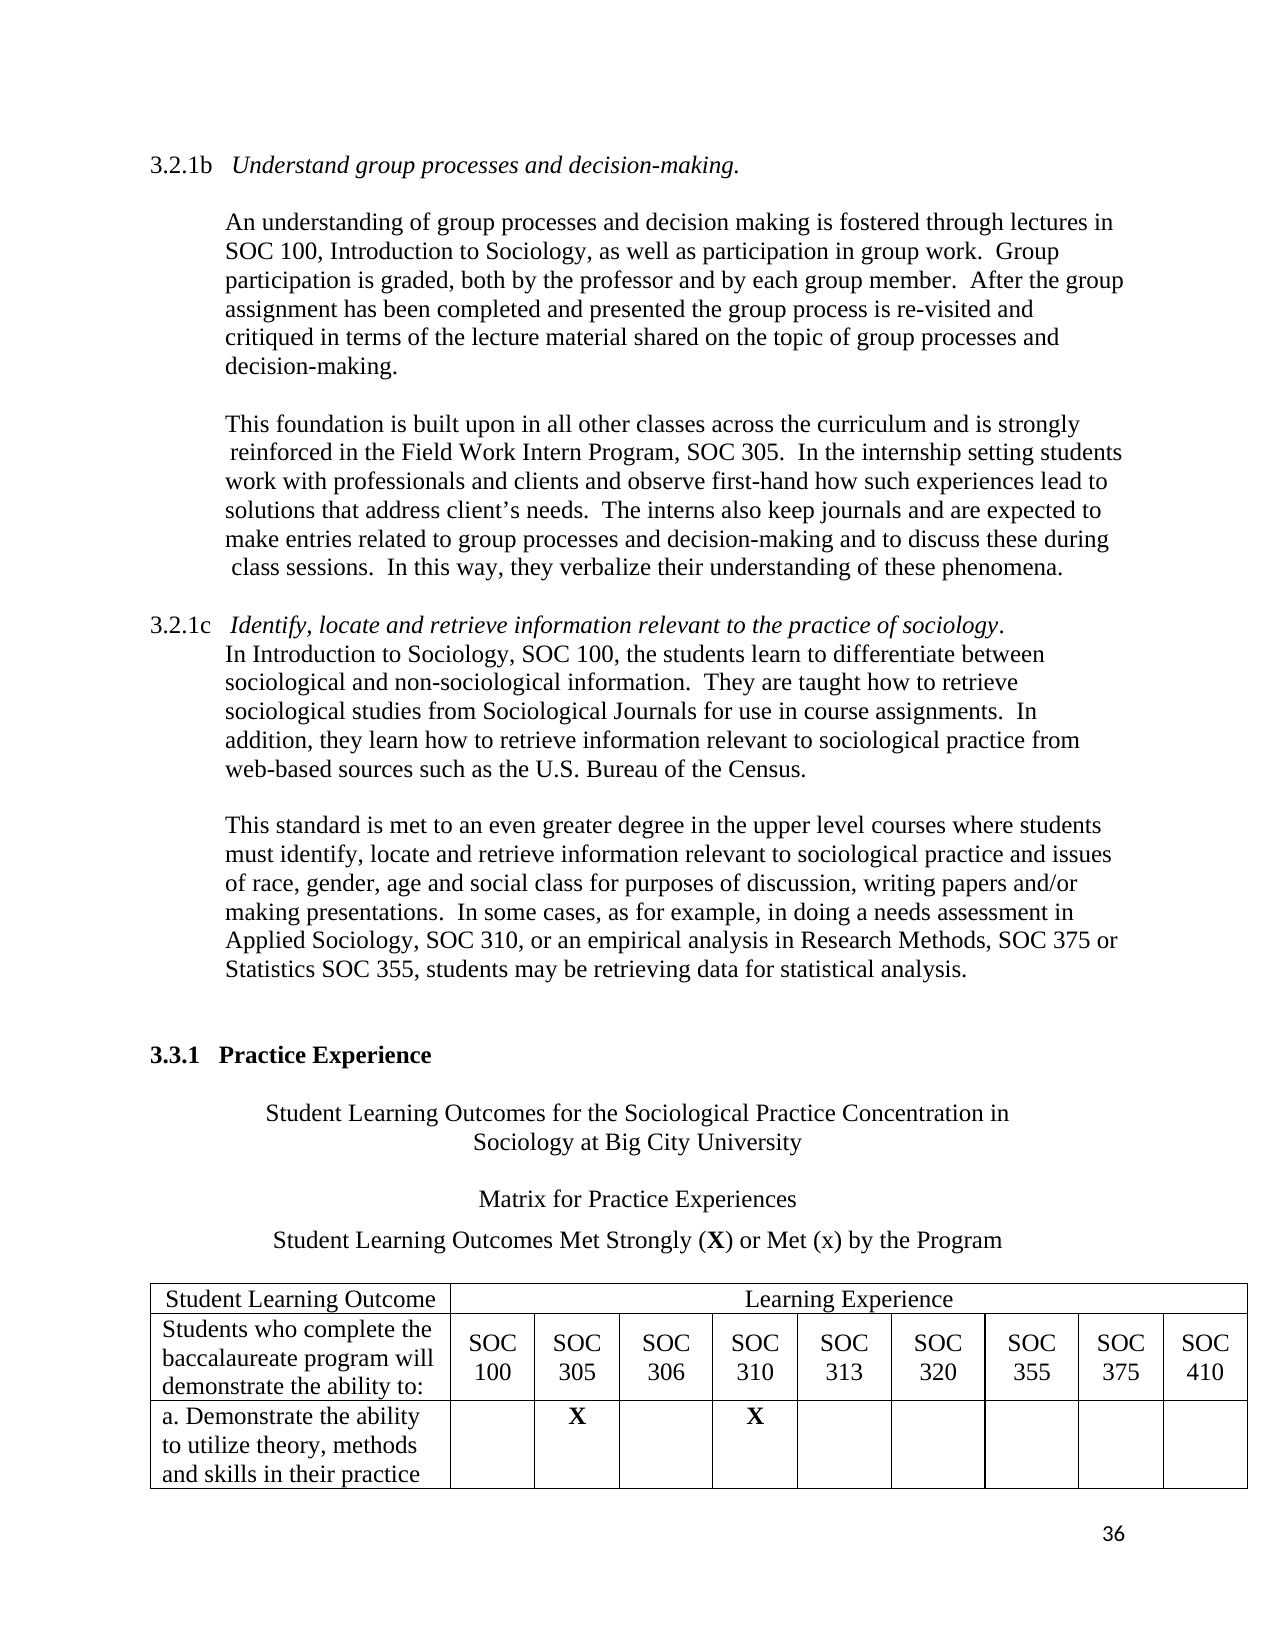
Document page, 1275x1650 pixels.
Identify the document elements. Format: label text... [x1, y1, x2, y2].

table_cell [1079, 1401, 1163, 1487]
table_cell [451, 1401, 534, 1487]
table_cell SOC 313 [798, 1314, 891, 1400]
table_header Student Learning Outcome [151, 1284, 450, 1313]
table_cell [798, 1401, 891, 1487]
text 3.2.1c Identify, locate and retrieve information relevant to the practice of sociology. [150, 610, 1125, 639]
table_cell SOC 305 [535, 1314, 619, 1400]
table_cell SOC 100 [451, 1314, 534, 1400]
table_cell [986, 1401, 1078, 1487]
text 3.2.1b Understand group processes and decision-making. [150, 150, 1125, 179]
table_cell [620, 1401, 712, 1487]
text This standard is met to an even greater degree in the upper level courses where students must identify, locate and retrieve information relevant to sociological practice and issues of race, gender, age and social class for purposes of discussion, writing papers and/or making presentations. In some cases, as for example, in doing a needs assessment in Applied Sociology, SOC 310, or an empirical analysis in Research Methods, SOC 375 or Statistics SOC 355, students may be retrieving data for statistical analysis. [225, 811, 1125, 983]
text Student Learning Outcomes for the Sociological Practice Concentration in [150, 1098, 1125, 1127]
table_cell Students who complete the baccalaureate program will demonstrate the ability to: [151, 1314, 450, 1400]
table_cell SOC 310 [713, 1314, 797, 1400]
table_cell [892, 1401, 984, 1487]
table_cell X [535, 1401, 619, 1487]
text 3.3.1 Practice Experience [150, 1041, 1125, 1069]
table_cell SOC 355 [986, 1314, 1078, 1400]
text reinforced in the Field Work Intern Program, SOC 305. In the internship setting students work with professionals and clients and observe first-hand how such experiences lead to solutions that address client’s needs. The interns also keep journals and are expected to make entries related to group processes and decision-making and to discuss these during [225, 437, 1125, 552]
text An understanding of group processes and decision making is fostered through lectures in SOC 100, Introduction to Sociology, as well as participation in group work. Group participation is graded, both by the professor and by each group member. After the group assignment has been completed and presented the group process is re-visited and critiqued in terms of the lecture material shared on the topic of group processes and decision-making. [225, 207, 1125, 380]
text Student Learning Outcomes Met Strongly (X) or Met (x) by the Program [150, 1226, 1125, 1254]
table_cell SOC 320 [892, 1314, 984, 1400]
table_cell SOC 306 [620, 1314, 712, 1400]
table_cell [151, 1401, 450, 1487]
table_cell [1164, 1401, 1247, 1487]
text Sociology at Big City University [150, 1127, 1125, 1156]
table_cell SOC 410 [1164, 1314, 1247, 1400]
text This foundation is built upon in all other classes across the curriculum and is strongly [150, 409, 1125, 437]
table_cell X [713, 1401, 797, 1487]
text class sessions. In this way, they verbalize their understanding of these phenomena. [150, 552, 1125, 581]
text Matrix for Practice Experiences [150, 1184, 1125, 1213]
table_header Learning Experience [451, 1284, 1247, 1313]
table_cell SOC 375 [1079, 1314, 1163, 1400]
text In Introduction to Sociology, SOC 100, the students learn to differentiate between sociological and non-sociological information. They are taught how to retrieve sociological studies from Sociological Journals for use in course assignments. In addition, they learn how to retrieve information relevant to sociological practice from web-based sources such as the U.S. Bureau of the Census. [225, 639, 1125, 782]
